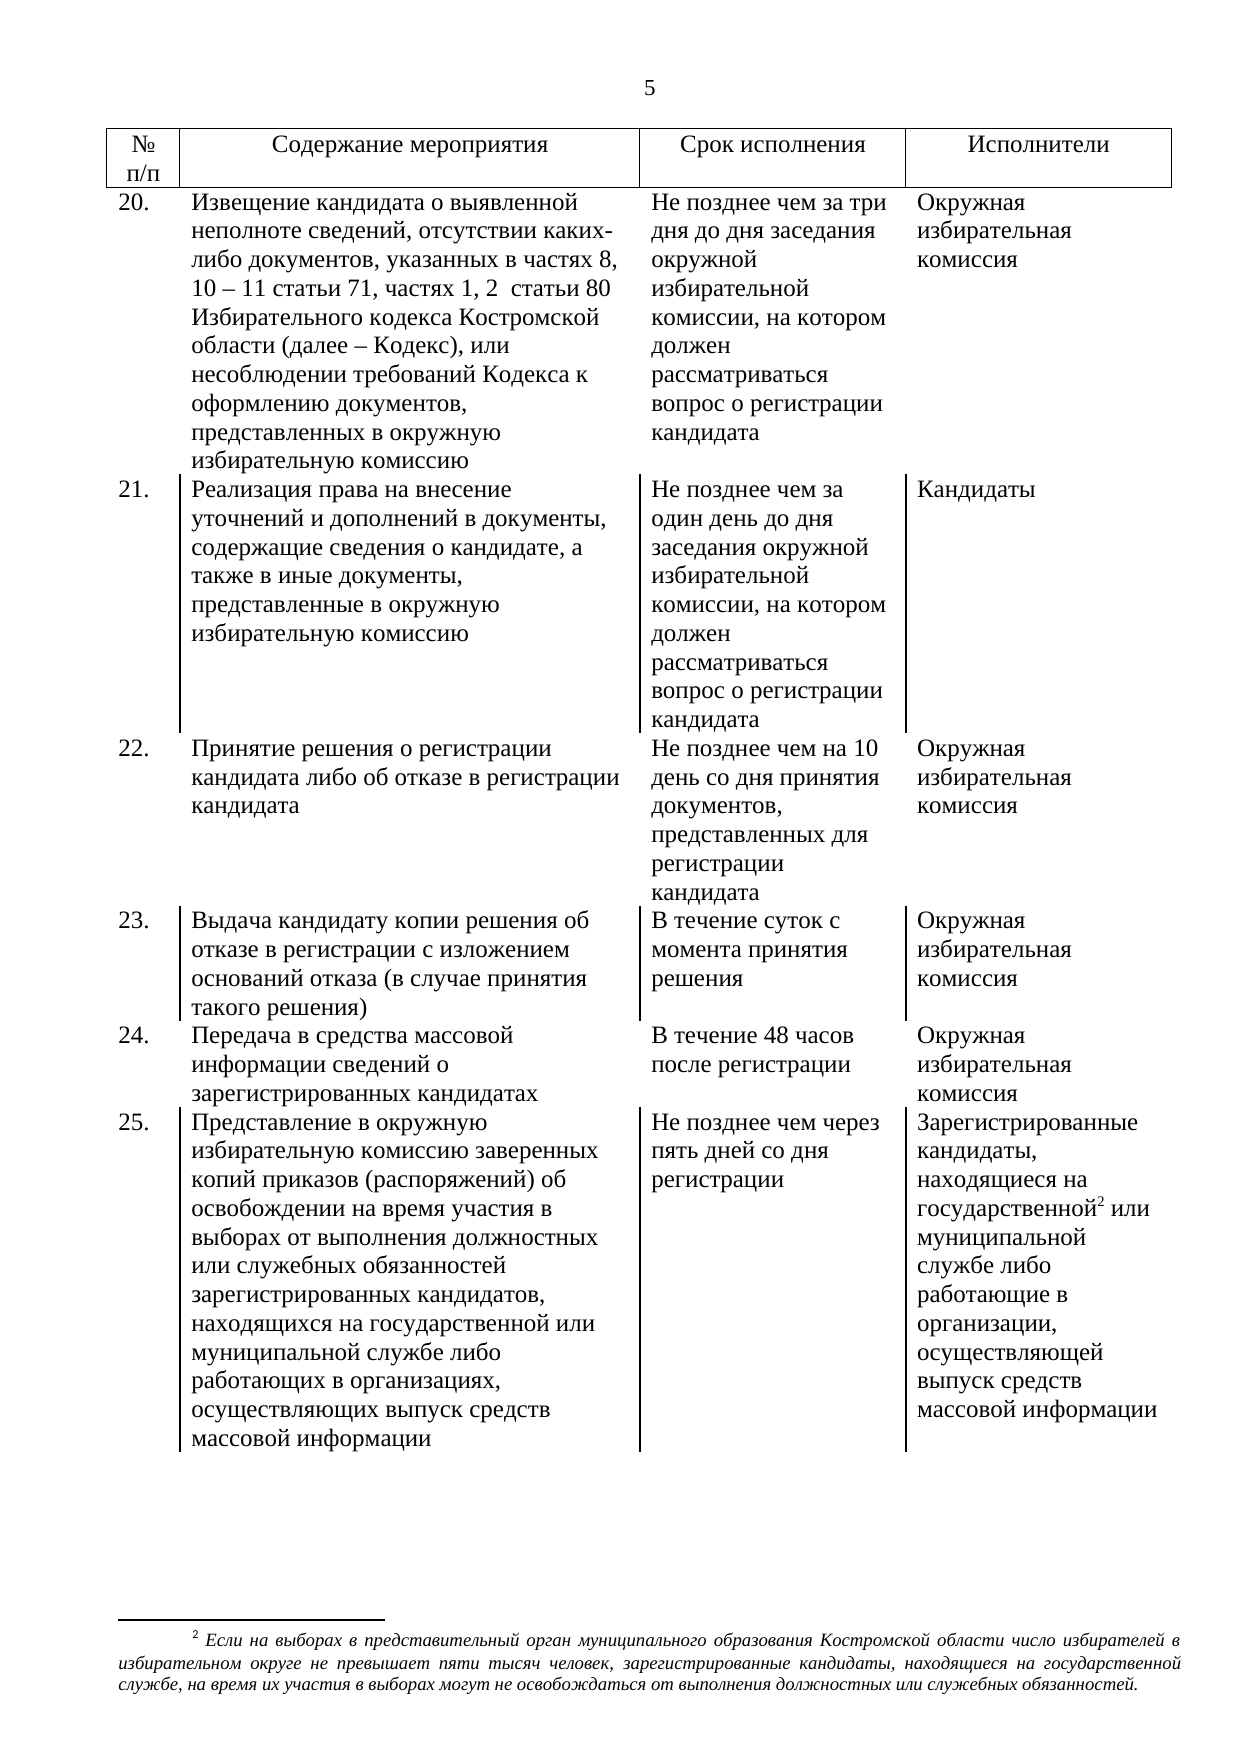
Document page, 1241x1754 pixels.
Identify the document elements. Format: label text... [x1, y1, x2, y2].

table_cell [107, 733, 180, 906]
table_cell В течение 48 часов после регистрации [640, 1021, 906, 1107]
table_cell Кандидаты [907, 474, 1171, 733]
table_cell Зарегистрированные кандидаты, находящиеся на государственной или муниципальной службе либо работающие в организации, осуществляющей выпуск средств массовой информации [907, 1107, 1171, 1452]
table_cell Представление в окружную избирательную комиссию заверенных копий приказов (распоряжений) об освобождении на время участия в выборах от выполнения должностных или служебных обязанностей зарегистрированных кандидатов, находящихся на государственной или муниципальной службе либо работающих в организациях, осуществляющих выпуск средств массовой информации [181, 1107, 639, 1452]
table_header № п/п [107, 129, 179, 187]
table_cell Принятие решения о регистрации кандидата либо об отказе в регистрации кандидата [180, 733, 640, 906]
table_cell Окружная избирательная комиссия [906, 1021, 1171, 1107]
table_cell В течение суток с момента принятия решения [641, 906, 905, 1021]
table_header Срок исполнения [640, 129, 905, 187]
table_cell Передача в средства массовой информации сведений о зарегистрированных кандидатах [180, 1021, 640, 1107]
table_cell [107, 188, 180, 474]
table_cell Не позднее чем за один день до дня заседания окружной избирательной комиссии, на котором должен рассматриваться вопрос о регистрации кандидата [641, 474, 905, 733]
table_cell Окружная избирательная комиссия [906, 733, 1171, 906]
table_cell Окружная избирательная комиссия [906, 188, 1171, 474]
table_header Исполнители [906, 129, 1171, 187]
table_cell Извещение кандидата о выявленной неполноте сведений, отсутствии каких-либо документов, указанных в частях 8, 10 – 11 статьи 71, частях 1, 2 статьи 80 Избирательного кодекса Костромской области (далее – Кодекс), или несоблюдении требований Кодекса к оформлению документов, представленных в окружную избирательную комиссию [180, 188, 640, 474]
table_cell Не позднее чем на 10 день со дня принятия документов, представленных для регистрации кандидата [640, 733, 906, 906]
table_cell [107, 906, 179, 1021]
table_cell Выдача кандидату копии решения об отказе в регистрации с изложением оснований отказа (в случае принятия такого решения) [181, 906, 639, 1021]
table_cell [107, 1107, 179, 1452]
table_cell [107, 1021, 180, 1107]
table_cell Не позднее чем за три дня до дня заседания окружной избирательной комиссии, на котором должен рассматриваться вопрос о регистрации кандидата [640, 188, 906, 474]
table_cell Окружная избирательная комиссия [907, 906, 1171, 1021]
table_cell Не позднее чем через пять дней со дня регистрации [641, 1107, 905, 1452]
table_cell [107, 474, 179, 733]
table_cell Реализация права на внесение уточнений и дополнений в документы, содержащие сведения о кандидате, а также в иные документы, представленные в окружную избирательную комиссию [181, 474, 639, 733]
table_header Содержание мероприятия [180, 129, 639, 187]
